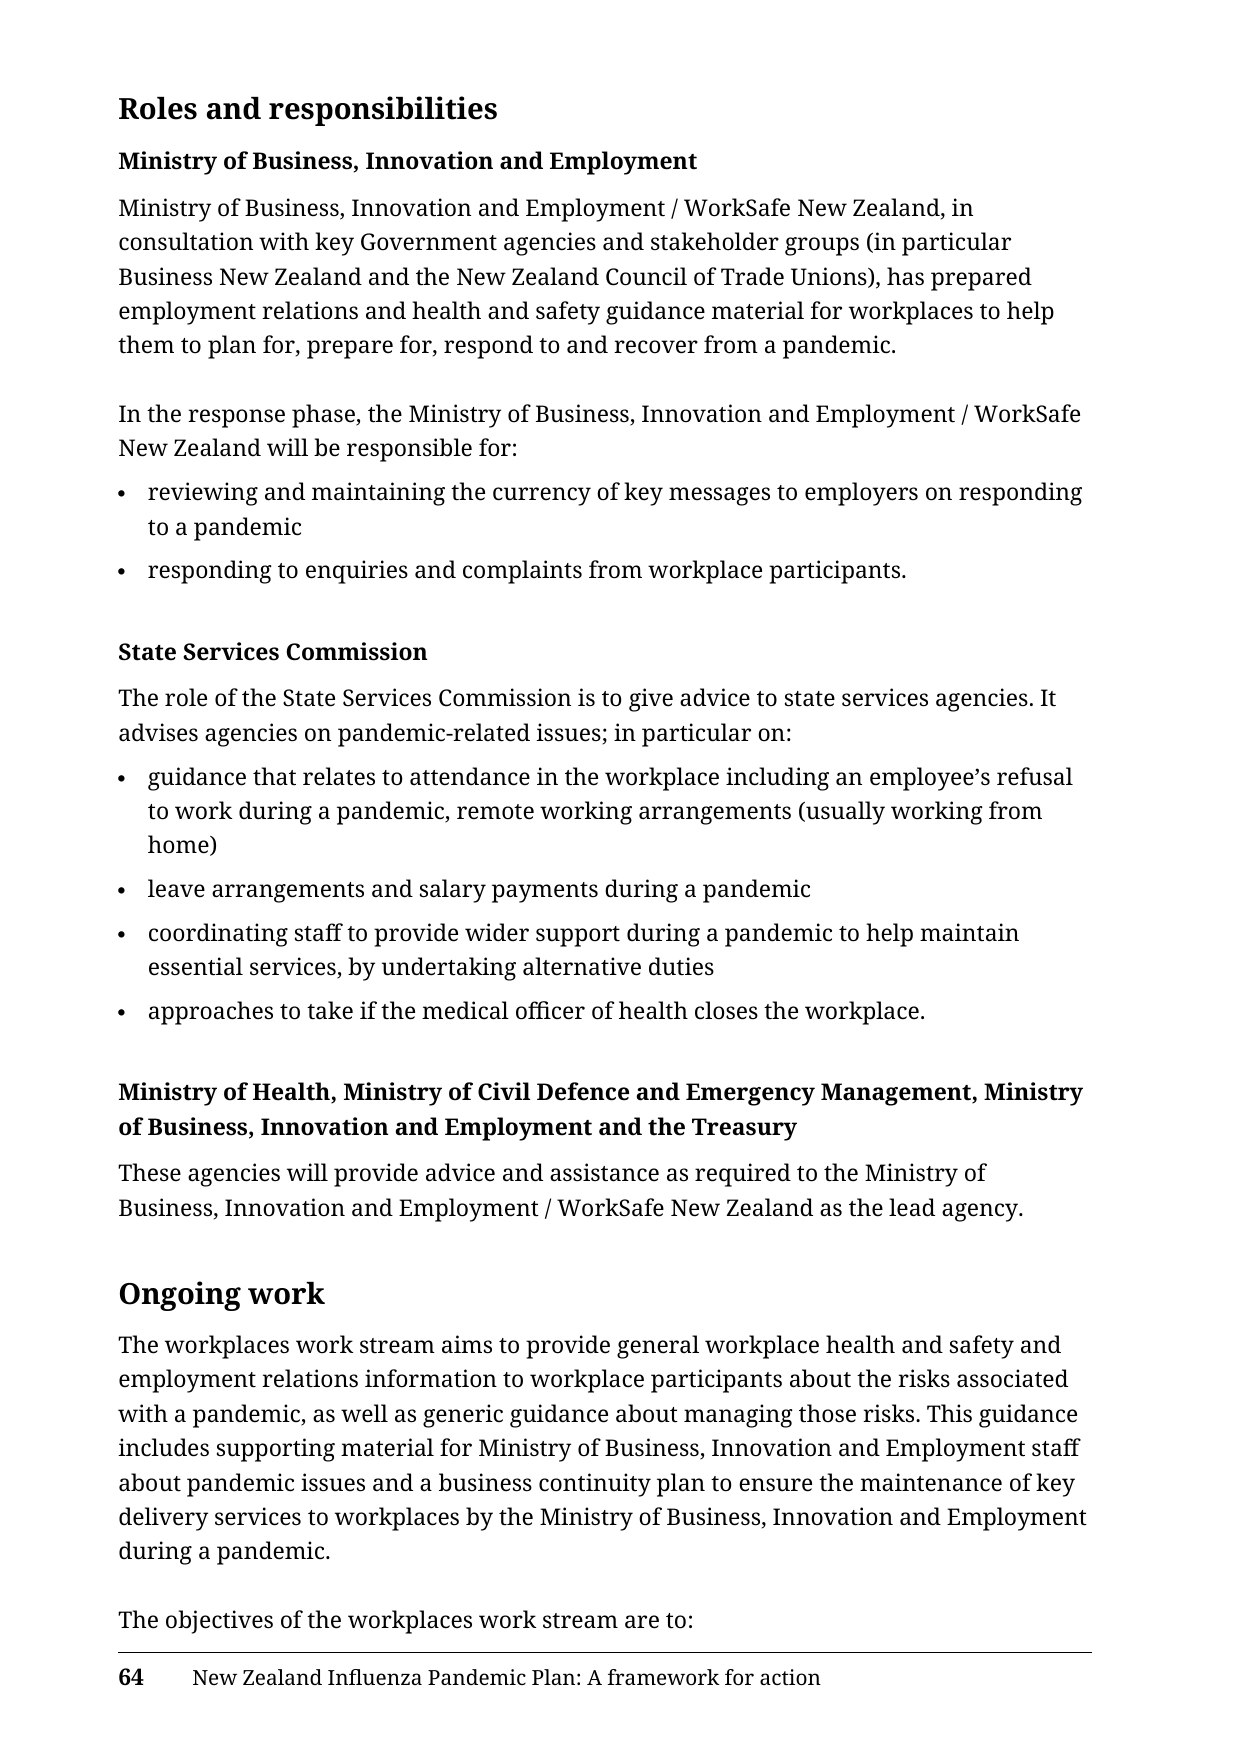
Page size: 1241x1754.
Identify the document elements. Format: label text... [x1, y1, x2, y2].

subtitle Roles and responsibilities [118, 89, 1092, 128]
subtitle State Services Commission [118, 635, 1092, 667]
text The objectives of the workplaces work stream are to: [118, 1604, 1092, 1635]
text The workplaces work stream aims to provide general workplace health and safety and employment relations information to workplace participants about the risks associated with a pandemic, as well as generic guidance about managing those risks. This guidance includes supporting material for Ministry of Business, Innovation and Employment staff about pandemic issues and a business continuity plan to ensure the maintenance of key delivery services to workplaces by the Ministry of Business, Innovation and Employment during a pandemic. [118, 1329, 1092, 1567]
text These agencies will provide advice and assistance as required to the Ministry of Business, Innovation and Employment / WorkSafe New Zealand as the lead agency. [118, 1157, 1092, 1223]
text coordinating staff to provide wider support during a pandemic to help maintain essential services, by undertaking alternative duties [118, 917, 1092, 982]
subtitle Ministry of Business, Innovation and Employment [118, 145, 1092, 176]
text approaches to take if the medical officer of health closes the workplace. [118, 995, 1092, 1026]
text leave arrangements and salary payments during a pandemic [118, 873, 1092, 904]
subtitle Ongoing work [118, 1273, 1092, 1313]
text guidance that relates to attendance in the workplace including an employee’s refusal to work during a pandemic, remote working arrangements (usually working from home) [118, 760, 1092, 860]
text The role of the State Services Commission is to give advice to state services agencies. It advises agencies on pandemic-related issues; in particular on: [118, 682, 1092, 748]
text In the response phase, the Ministry of Business, Innovation and Employment / WorkSafe New Zealand will be responsible for: [118, 398, 1092, 463]
text Ministry of Business, Innovation and Employment / WorkSafe New Zealand, in consultation with key Government agencies and stakeholder groups (in particular Business New Zealand and the New Zealand Council of Trade Unions), has prepared employment relations and health and safety guidance material for workplaces to help them to plan for, prepare for, respond to and recover from a pandemic. [118, 192, 1092, 360]
text responding to enquiries and complaints from workplace participants. [118, 554, 1092, 585]
subtitle Ministry of Health, Ministry of Civil Defence and Emergency Management, Ministry of Business, Innovation and Employment and the Treasury [118, 1076, 1092, 1142]
text reviewing and maintaining the currency of key messages to employers on responding to a pandemic [118, 476, 1092, 542]
